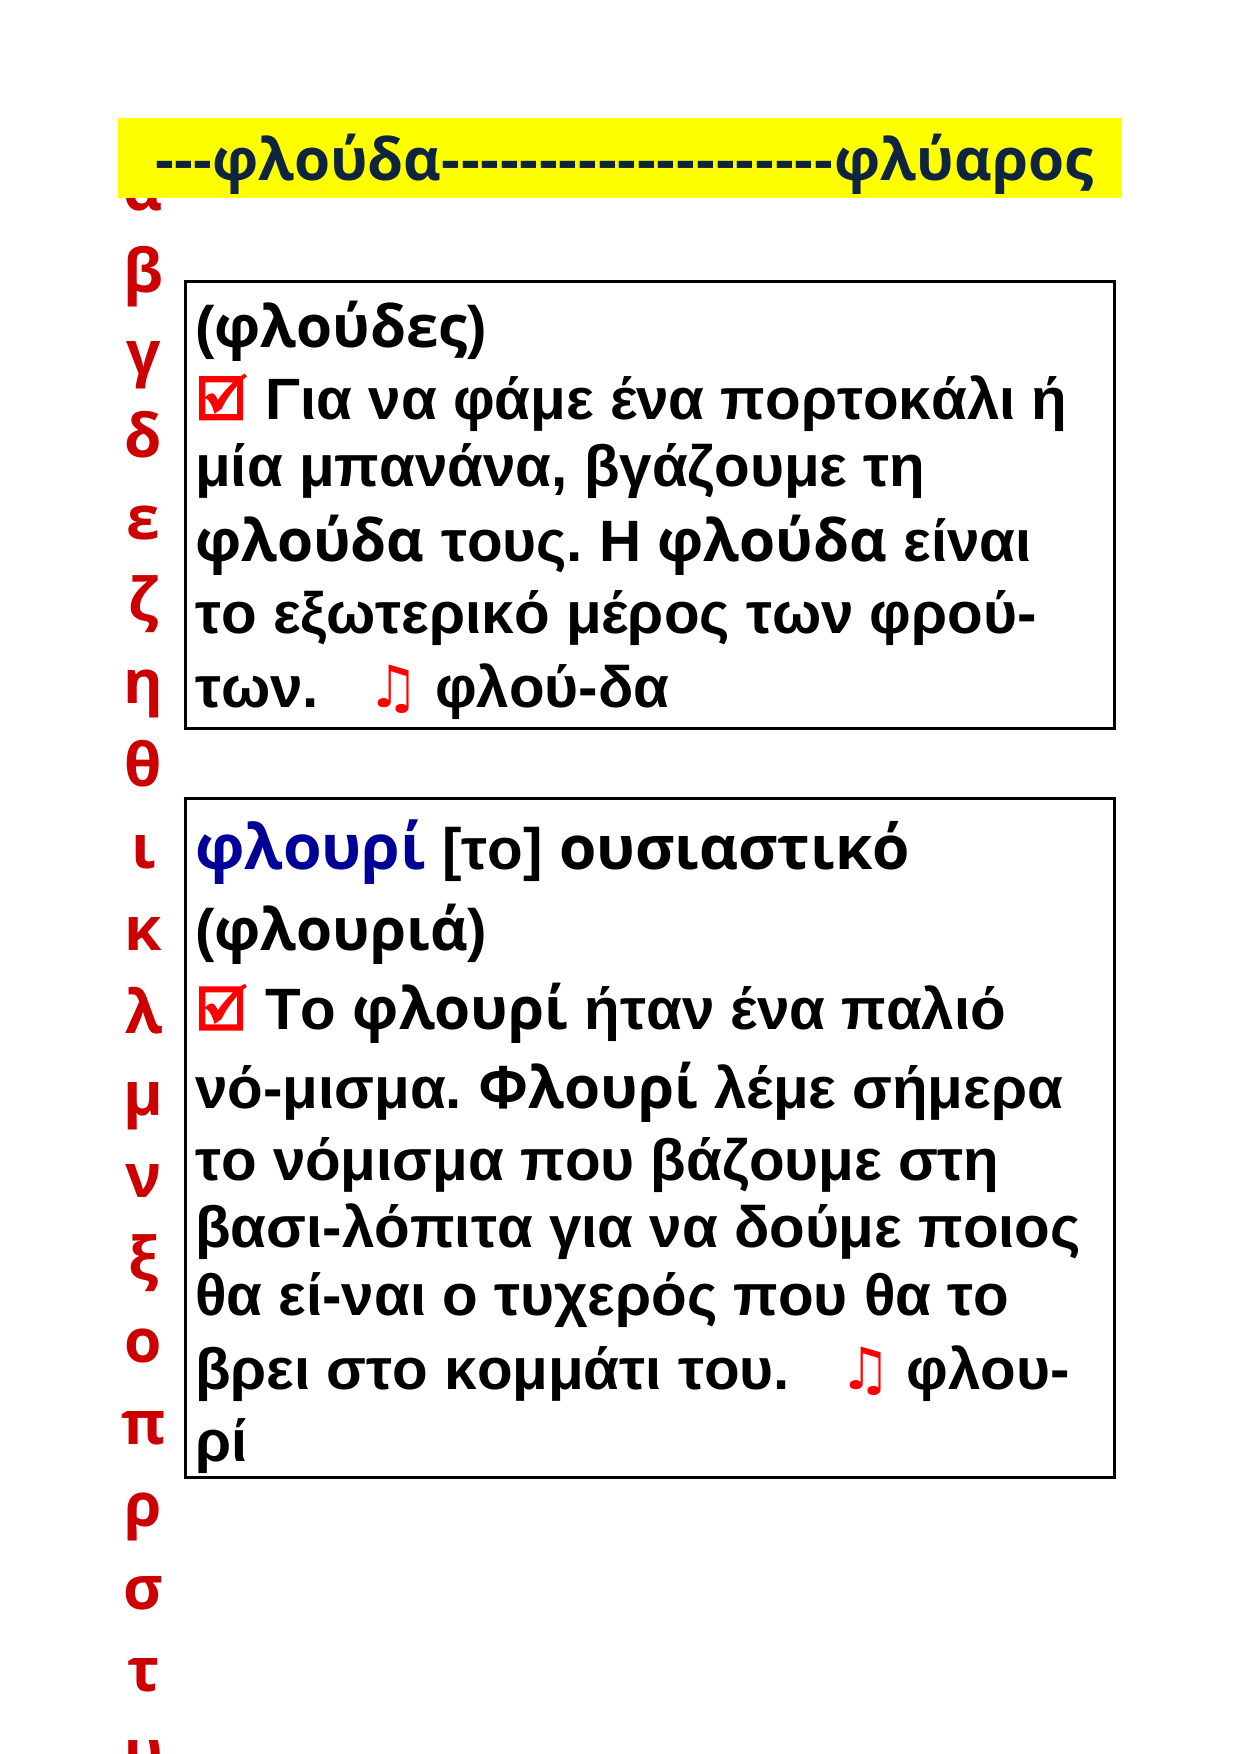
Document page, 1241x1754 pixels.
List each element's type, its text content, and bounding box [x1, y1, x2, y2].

text φλούδα φλύαρος [118, 118, 1122, 198]
text Για να φάμε ένα πορτοκάλι ή μία μπανάνα, βγάζουμε τη φλούδα τους. Η φλούδα είναι το εξωτερικό μέρος των φρού-των. ♫ φλού-δα [187, 359, 1113, 727]
text Το φλουρί ήταν ένα παλιό νό-μισμα. Φλουρί λέμε σήμερα το νόμισμα που βάζουμε στη βασι-λόπιτα για να δούμε ποιος θα εί-ναι ο τυχερός που θα το βρει στο κομμάτι του. ♫ φλου-ρί [187, 967, 1113, 1476]
text φλουρί [το] ουσιαστικό (φλουριά) [187, 800, 1113, 967]
text (φλούδες) [187, 283, 1113, 359]
